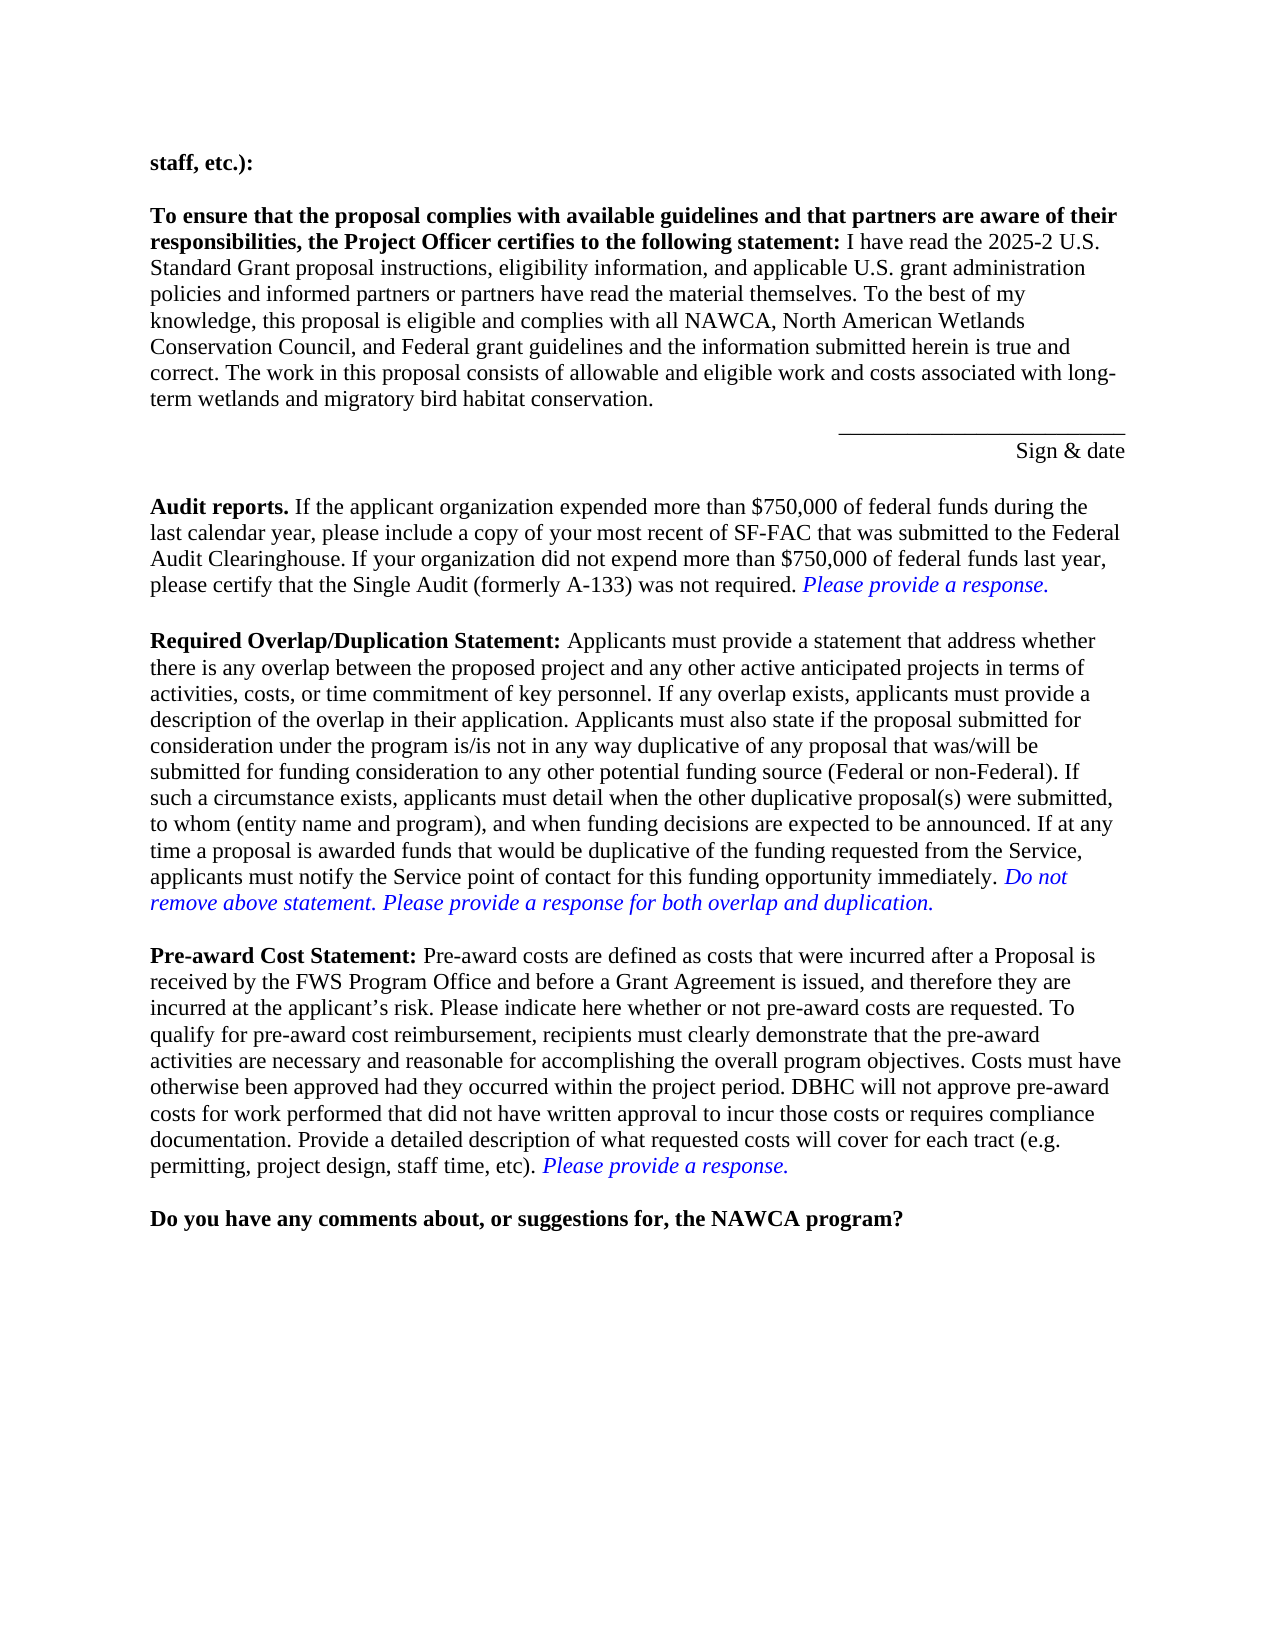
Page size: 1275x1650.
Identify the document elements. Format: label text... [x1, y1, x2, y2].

text To ensure that the proposal complies with available guidelines and that partners are aware of their responsibilities, the Project Officer certifies to the following statement: I have read the 2025-2 U.S. Standard Grant proposal instructions, eligibility information, and applicable U.S. grant administration policies and informed partners or partners have read the material themselves. To the best of my knowledge, this proposal is eligible and complies with all NAWCA, North American Wetlands Conservation Council, and Federal grant guidelines and the information submitted herein is true and correct. The work in this proposal consists of allowable and eligible work and costs associated with long-term wetlands and migratory bird habitat conservation. [150, 202, 1125, 411]
text _________________________ [150, 411, 1125, 437]
text Do you have any comments about, or suggestions for, the NAWCA program? [150, 1205, 1125, 1232]
text Sign & date [150, 437, 1125, 463]
text staff, etc.): [150, 150, 1125, 176]
text Audit reports. If the applicant organization expended more than $750,000 of federal funds during the last calendar year, please include a copy of your most recent of SF-FAC that was submitted to the Federal Audit Clearinghouse. If your organization did not expend more than $750,000 of federal funds last year, please certify that the Single Audit (formerly A-133) was not required. Please provide a response. [150, 493, 1125, 598]
text Required Overlap/Duplication Statement: Applicants must provide a statement that address whether there is any overlap between the proposed project and any other active anticipated projects in terms of activities, costs, or time commitment of key personnel. If any overlap exists, applicants must provide a description of the overlap in their application. Applicants must also state if the proposal submitted for consideration under the program is/is not in any way duplicative of any proposal that was/will be submitted for funding consideration to any other potential funding source (Federal or non-Federal). If such a circumstance exists, applicants must detail when the other duplicative proposal(s) were submitted, to whom (entity name and program), and when funding decisions are expected to be announced. If at any time a proposal is awarded funds that would be duplicative of the funding requested from the Service, applicants must notify the Service point of contact for this funding opportunity immediately. Do not remove above statement. Please provide a response for both overlap and duplication. [150, 628, 1125, 915]
text Pre-award Cost Statement: Pre-award costs are defined as costs that were incurred after a Proposal is received by the FWS Program Office and before a Grant Agreement is issued, and therefore they are incurred at the applicant’s risk. Please indicate here whether or not pre-award costs are requested. To qualify for pre-award cost reimbursement, recipients must clearly demonstrate that the pre-award activities are necessary and reasonable for accomplishing the overall program objectives. Costs must have otherwise been approved had they occurred within the project period. DBHC will not approve pre-award costs for work performed that did not have written approval to incur those costs or requires compliance documentation. Provide a detailed description of what requested costs will cover for each tract (e.g. permitting, project design, staff time, etc). Please provide a response. [150, 942, 1125, 1179]
